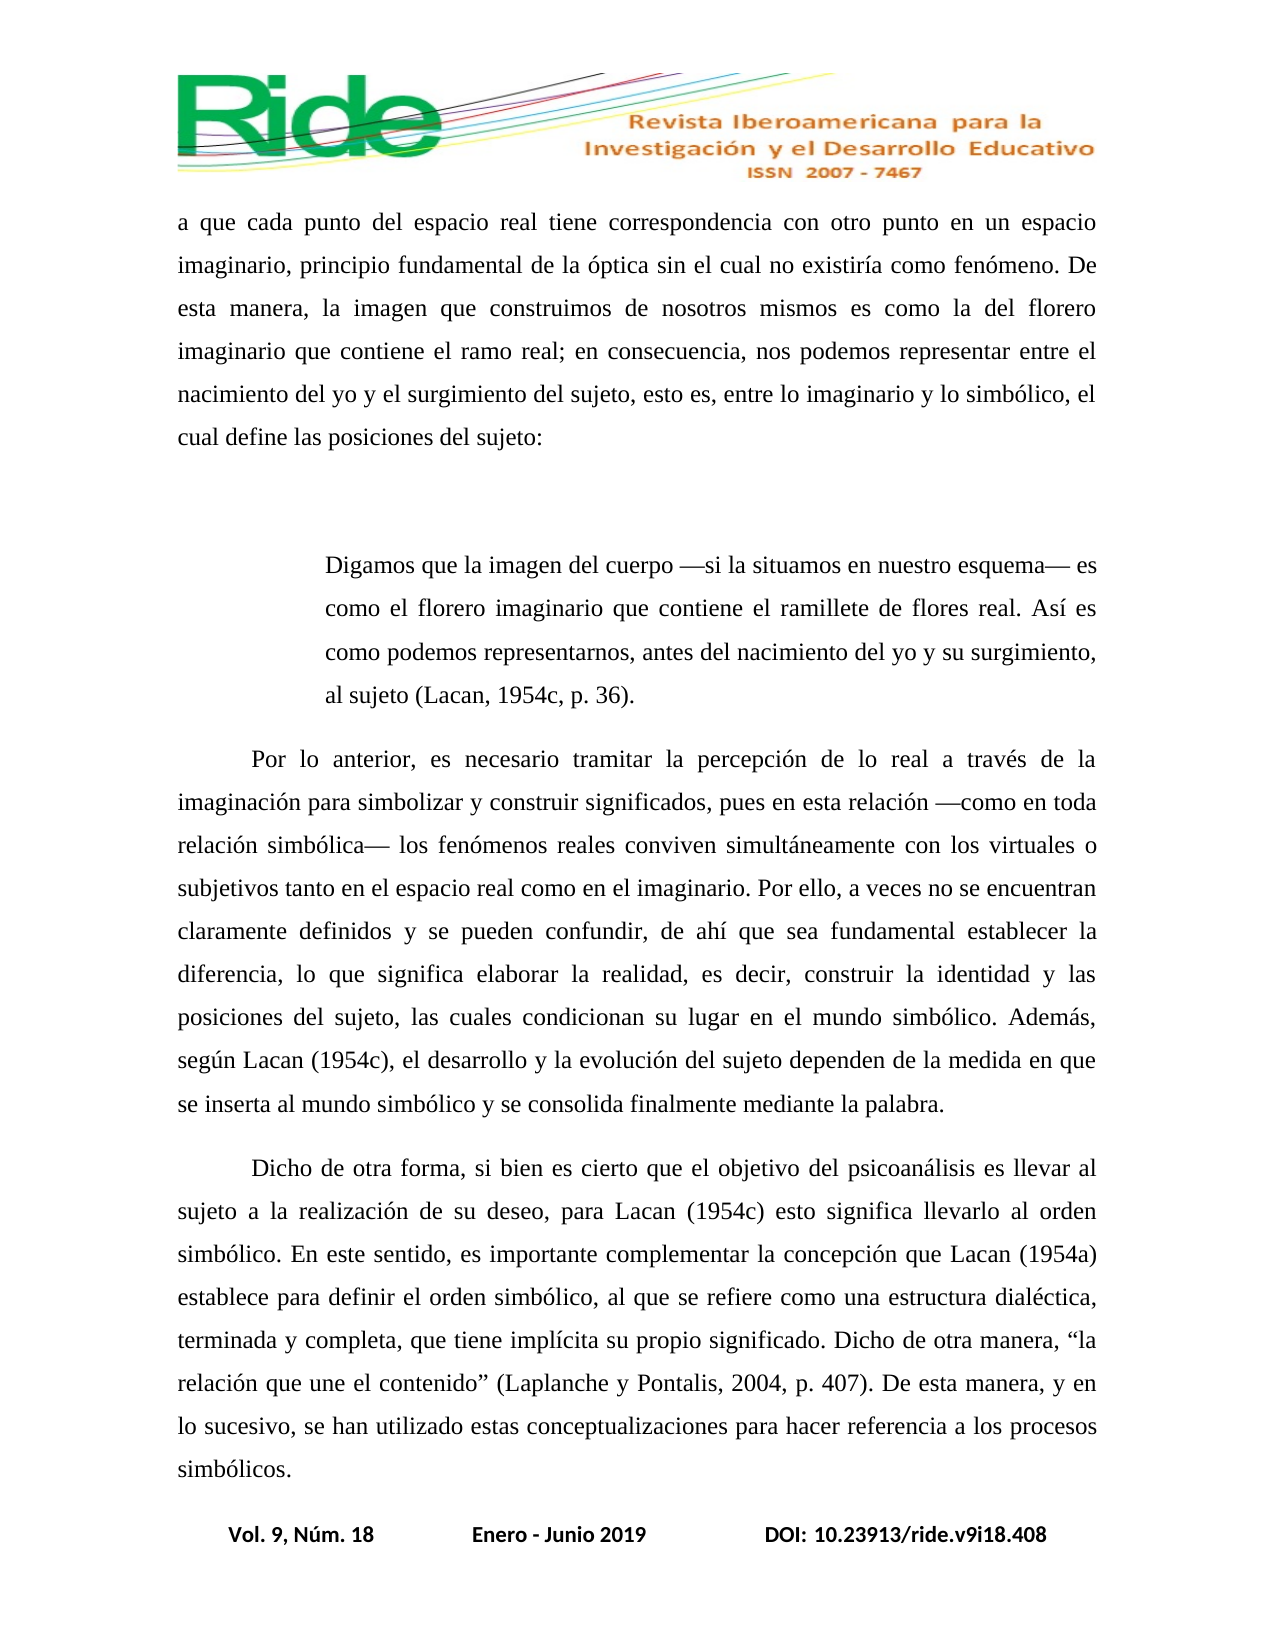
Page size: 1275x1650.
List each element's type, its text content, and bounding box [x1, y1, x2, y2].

text Por lo anterior, es necesario tramitar la percepción de lo real a través de la imaginación para simbolizar y construir significados, pues en esta relación —como en toda relación simbólica— los fenómenos reales conviven simultáneamente con los virtuales o subjetivos tanto en el espacio real como en el imaginario. Por ello, a veces no se encuentran claramente definidos y se pueden confundir, de ahí que sea fundamental establecer la diferencia, lo que significa elaborar la realidad, es decir, construir la identidad y las posiciones del sujeto, las cuales condicionan su lugar en el mundo simbólico. Además, según Lacan (1954c), el desarrollo y la evolución del sujeto dependen de la medida en que se inserta al mundo simbólico y se consolida finalmente mediante la palabra. [177, 744, 1098, 1117]
picture [177, 73, 1098, 182]
text Digamos que la imagen del cuerpo —si la situamos en nuestro esquema— es como el florero imaginario que contiene el ramillete de flores real. Así es como podemos representarnos, antes del nacimiento del yo y su surgimiento, al sujeto (Lacan, 1954c, p. 36). [325, 550, 1098, 708]
text Dicho de otra forma, si bien es cierto que el objetivo del psicoanálisis es llevar al sujeto a la realización de su deseo, para Lacan (1954c) esto significa llevarlo al orden simbólico. En este sentido, es importante complementar la concepción que Lacan (1954a) establece para definir el orden simbólico, al que se refiere como una estructura dialéctica, terminada y completa, que tiene implícita su propio significado. Dicho de otra manera, “la relación que une el contenido” (Laplanche y Pontalis, 2004, p. 407). De esta manera, y en lo sucesivo, se han utilizado estas conceptualizaciones para hacer referencia a los procesos simbólicos. [177, 1153, 1098, 1483]
